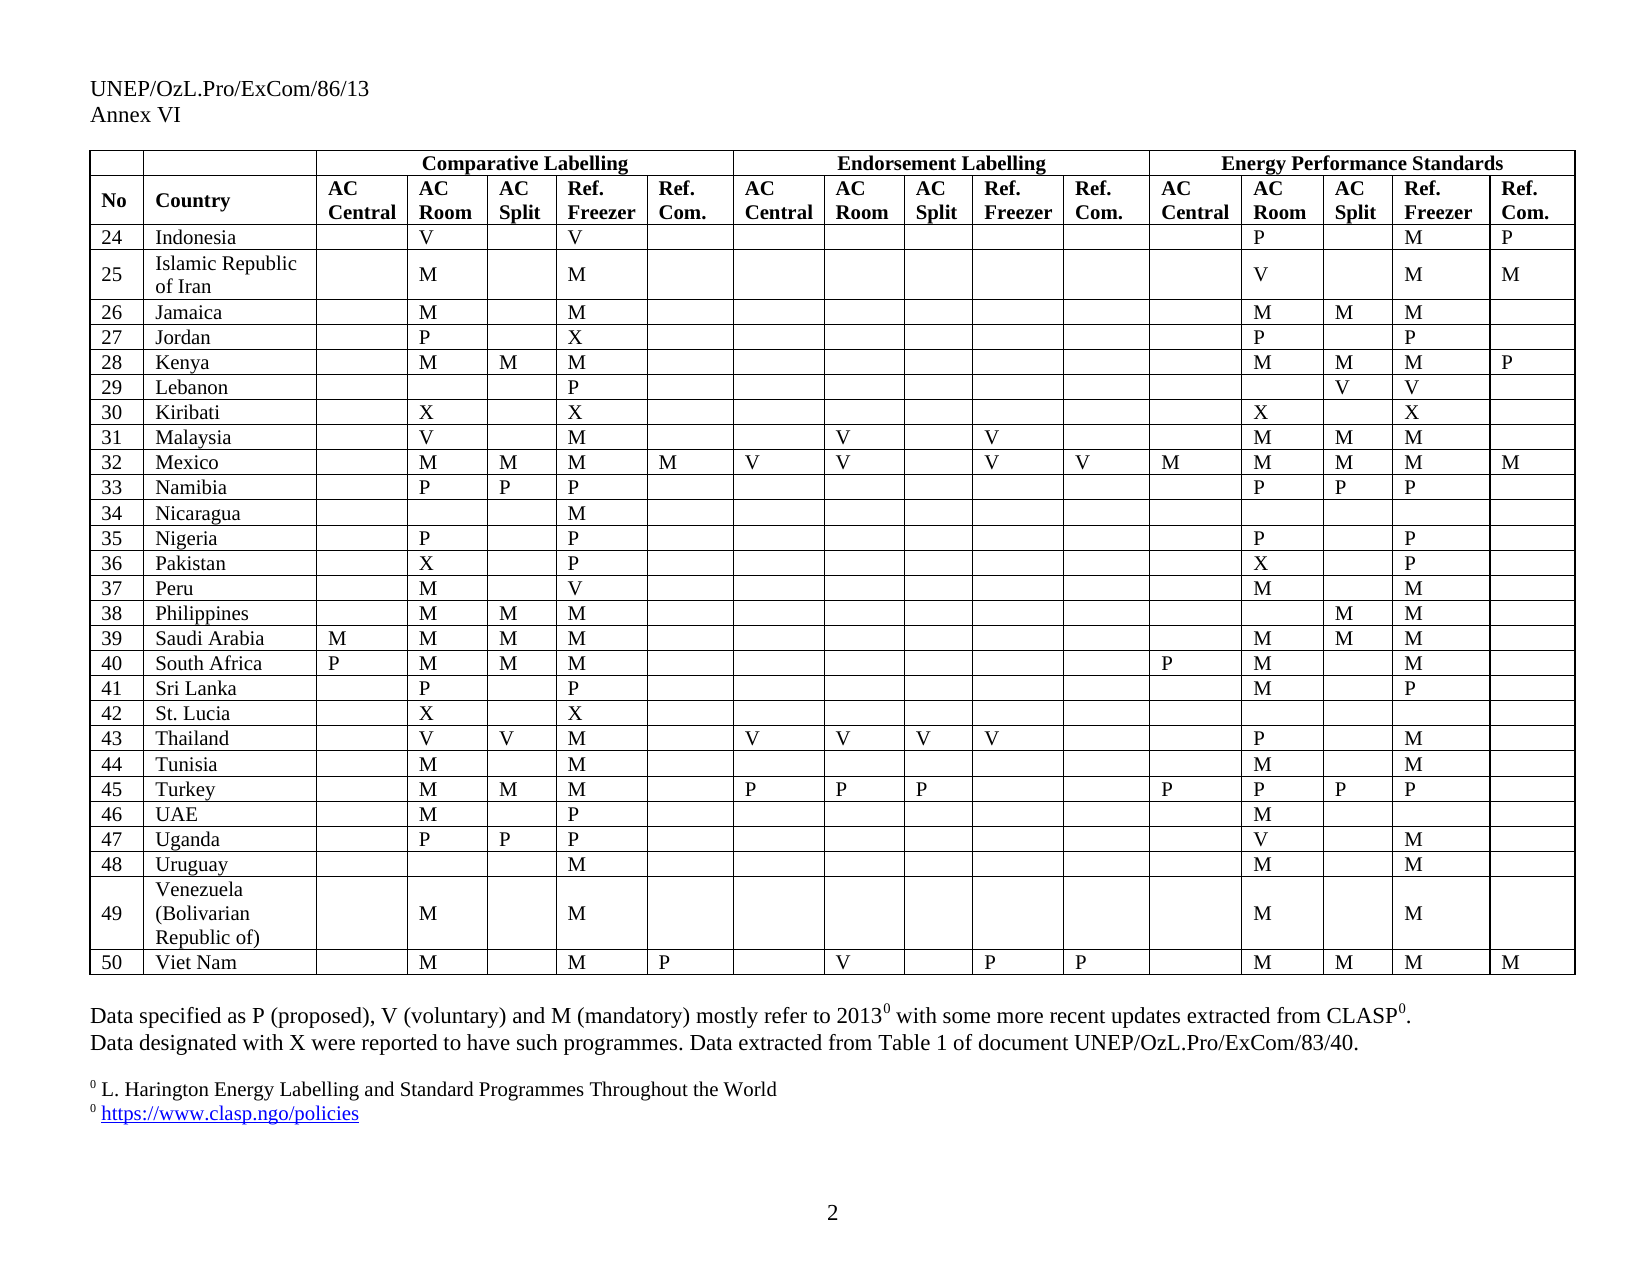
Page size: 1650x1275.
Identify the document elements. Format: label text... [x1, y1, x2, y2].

table_cell [734, 425, 824, 449]
table_cell P [1150, 777, 1241, 801]
table_cell [648, 551, 733, 575]
table_cell [1242, 701, 1323, 725]
table_cell [1064, 651, 1149, 675]
table_cell [1491, 701, 1574, 725]
table_cell P [1491, 350, 1574, 374]
table_cell [1491, 802, 1574, 826]
table_cell M [1242, 350, 1323, 374]
table_cell M [317, 626, 407, 650]
table_cell [905, 250, 972, 298]
table_cell [648, 802, 733, 826]
table_cell [734, 877, 824, 949]
table_cell P [973, 950, 1063, 974]
table_cell [317, 475, 407, 499]
table_cell St. Lucia [144, 701, 316, 725]
table_cell Indonesia [144, 225, 316, 249]
table_cell P [557, 475, 647, 499]
table_cell AC Central [317, 176, 407, 224]
table_cell [317, 300, 407, 324]
table_cell Nigeria [144, 526, 316, 549]
table_cell [648, 250, 733, 298]
table_cell [488, 576, 556, 600]
table_cell [905, 526, 972, 549]
table_cell P [1324, 475, 1392, 499]
table_cell [1324, 802, 1392, 826]
table_cell M [557, 626, 647, 650]
table_cell M [488, 651, 556, 675]
table_cell 42 [91, 701, 143, 725]
table_cell [825, 551, 904, 575]
table_cell [1491, 300, 1574, 324]
table_cell P [557, 375, 647, 399]
table_cell Islamic Republic of Iran [144, 250, 316, 298]
table_cell M [408, 626, 487, 650]
table_cell [317, 526, 407, 549]
table_cell [734, 375, 824, 399]
table_cell [1064, 500, 1149, 524]
table_cell [905, 300, 972, 324]
table_cell P [1242, 777, 1323, 801]
table_cell [825, 852, 904, 876]
table_cell M [1491, 250, 1574, 298]
table_cell [1064, 375, 1149, 399]
table_cell [734, 225, 824, 249]
table_cell Malaysia [144, 425, 316, 449]
table_cell M [1491, 950, 1574, 974]
table_cell P [408, 676, 487, 700]
table_cell [1491, 676, 1574, 700]
table_cell [1491, 601, 1574, 625]
table_cell [973, 250, 1063, 298]
table_cell [317, 400, 407, 424]
table_cell P [1393, 676, 1489, 700]
table_cell 36 [91, 551, 143, 575]
table_cell V [1324, 375, 1392, 399]
table_cell [648, 475, 733, 499]
table_cell [905, 475, 972, 499]
table_cell [973, 827, 1063, 851]
table_cell [1150, 225, 1241, 249]
table_cell [1242, 601, 1323, 625]
table_cell [488, 751, 556, 776]
table_cell Ref. Freezer [973, 176, 1063, 224]
table_cell [825, 225, 904, 249]
table_cell M [1393, 225, 1489, 249]
table_cell M [408, 751, 487, 776]
table_cell 49 [91, 877, 143, 949]
table_cell Kiribati [144, 400, 316, 424]
table_cell P [1242, 526, 1323, 549]
table_cell M [488, 601, 556, 625]
table_cell [734, 400, 824, 424]
table_cell V [973, 450, 1063, 474]
table_cell [1150, 877, 1241, 949]
table_cell [1150, 400, 1241, 424]
table_cell [1150, 425, 1241, 449]
table_cell [488, 676, 556, 700]
table_cell [825, 626, 904, 650]
table_cell M [557, 651, 647, 675]
table_cell [905, 827, 972, 851]
table_cell [973, 877, 1063, 949]
table_cell [825, 576, 904, 600]
table_cell M [1150, 450, 1241, 474]
table_cell [648, 651, 733, 675]
table_cell [648, 325, 733, 349]
table_cell 26 [91, 300, 143, 324]
table_cell [825, 802, 904, 826]
table_cell 30 [91, 400, 143, 424]
table_cell M [1491, 450, 1574, 474]
table_cell V [825, 425, 904, 449]
table_cell P [1242, 726, 1323, 750]
table_cell P [905, 777, 972, 801]
table_cell AC Central [734, 176, 824, 224]
table_cell Mexico [144, 450, 316, 474]
table_cell 33 [91, 475, 143, 499]
table_cell V [1242, 250, 1323, 298]
table_cell [734, 551, 824, 575]
table_cell [1064, 777, 1149, 801]
table_cell Jordan [144, 325, 316, 349]
table_cell AC Room [1242, 176, 1323, 224]
table_cell P [1393, 551, 1489, 575]
table_cell [825, 250, 904, 298]
table_cell M [1393, 950, 1489, 974]
table_cell Ref. Com. [1491, 176, 1574, 224]
table_cell [648, 701, 733, 725]
table_cell P [1393, 526, 1489, 549]
table_cell [905, 601, 972, 625]
table_cell M [1393, 250, 1489, 298]
table_cell [317, 802, 407, 826]
table_cell [1324, 726, 1392, 750]
table_cell [317, 877, 407, 949]
table_cell Peru [144, 576, 316, 600]
table_cell [488, 950, 556, 974]
table_cell [1064, 852, 1149, 876]
table_cell P [557, 551, 647, 575]
table_cell V [557, 225, 647, 249]
table_cell Ref. Com. [648, 176, 733, 224]
table_cell M [557, 601, 647, 625]
table_cell M [1242, 425, 1323, 449]
table_cell Uganda [144, 827, 316, 851]
table_cell [1150, 250, 1241, 298]
table_cell [905, 802, 972, 826]
table_cell [905, 852, 972, 876]
table_cell Ref. Freezer [557, 176, 647, 224]
table_cell [488, 852, 556, 876]
table_cell M [557, 350, 647, 374]
table_cell [1064, 425, 1149, 449]
table_cell [648, 852, 733, 876]
table_cell M [1242, 676, 1323, 700]
table_cell [1150, 500, 1241, 524]
table_cell [973, 475, 1063, 499]
table_cell [1491, 827, 1574, 851]
table_cell [648, 576, 733, 600]
table_cell [734, 475, 824, 499]
table_cell P [557, 802, 647, 826]
table_cell [1064, 400, 1149, 424]
table_cell [1324, 576, 1392, 600]
table_cell M [557, 500, 647, 524]
table_cell [973, 551, 1063, 575]
table_cell V [734, 450, 824, 474]
table_cell [648, 400, 733, 424]
table_cell M [408, 450, 487, 474]
table_cell M [408, 802, 487, 826]
table_cell 35 [91, 526, 143, 549]
table_cell [905, 500, 972, 524]
table_cell [1491, 726, 1574, 750]
table_cell [825, 827, 904, 851]
table_cell [1064, 300, 1149, 324]
table_cell M [1393, 626, 1489, 650]
table_cell [648, 500, 733, 524]
table_cell [1324, 400, 1392, 424]
table_cell Namibia [144, 475, 316, 499]
table_cell M [1242, 751, 1323, 776]
table_cell [1491, 551, 1574, 575]
table_cell [1150, 325, 1241, 349]
table_cell [488, 551, 556, 575]
table_cell [734, 601, 824, 625]
table_cell [648, 751, 733, 776]
table_cell V [1393, 375, 1489, 399]
table_cell [488, 300, 556, 324]
table_cell 37 [91, 576, 143, 600]
table_cell [905, 551, 972, 575]
table_cell Country [144, 176, 316, 224]
table_cell [1150, 526, 1241, 549]
table_cell [1064, 250, 1149, 298]
table_cell V [408, 726, 487, 750]
table_cell [905, 350, 972, 374]
table_cell [734, 950, 824, 974]
table_cell [1150, 701, 1241, 725]
table_cell M [1393, 450, 1489, 474]
table_cell AC Split [488, 176, 556, 224]
table_cell [648, 225, 733, 249]
table_cell [973, 601, 1063, 625]
table_cell 34 [91, 500, 143, 524]
table_cell [973, 852, 1063, 876]
table_cell Pakistan [144, 551, 316, 575]
table_cell X [1242, 400, 1323, 424]
table_cell [1324, 551, 1392, 575]
table_cell [1324, 877, 1392, 949]
table_cell P [557, 676, 647, 700]
table_cell M [1393, 300, 1489, 324]
table_cell [1491, 576, 1574, 600]
table_cell X [557, 325, 647, 349]
table_cell M [1393, 877, 1489, 949]
table_header Endorsement Labelling [734, 151, 1149, 175]
table_cell Jamaica [144, 300, 316, 324]
table_cell [317, 777, 407, 801]
table_cell [905, 400, 972, 424]
table_cell M [1393, 576, 1489, 600]
table_cell M [1242, 450, 1323, 474]
table_cell P [734, 777, 824, 801]
table_cell V [1064, 450, 1149, 474]
table_cell AC Central [1150, 176, 1241, 224]
table_cell [317, 827, 407, 851]
table_cell M [648, 450, 733, 474]
table_cell M [1324, 626, 1392, 650]
table_cell M [557, 751, 647, 776]
table_cell [648, 877, 733, 949]
table_cell [734, 701, 824, 725]
table_cell [1064, 325, 1149, 349]
table_cell [1064, 576, 1149, 600]
table_cell [1242, 375, 1323, 399]
table_cell [1491, 400, 1574, 424]
table_cell P [1064, 950, 1149, 974]
table_cell [1324, 701, 1392, 725]
table_cell [825, 701, 904, 725]
table_cell [488, 375, 556, 399]
table_cell M [1242, 576, 1323, 600]
table_cell [905, 325, 972, 349]
table_cell [1393, 500, 1489, 524]
table_cell 45 [91, 777, 143, 801]
table_cell X [1393, 400, 1489, 424]
table_cell M [1393, 425, 1489, 449]
table_cell [1150, 950, 1241, 974]
table_cell [973, 676, 1063, 700]
table_cell [1150, 576, 1241, 600]
table_cell [1324, 827, 1392, 851]
table_cell [317, 325, 407, 349]
table_cell X [557, 400, 647, 424]
table_cell V [488, 726, 556, 750]
table_cell P [408, 475, 487, 499]
table_cell [648, 601, 733, 625]
table_cell [648, 726, 733, 750]
table_cell [1150, 802, 1241, 826]
table_cell P [408, 325, 487, 349]
table_cell [1064, 601, 1149, 625]
table_cell [648, 626, 733, 650]
table_cell [1324, 500, 1392, 524]
table_cell [648, 827, 733, 851]
table_cell [1324, 325, 1392, 349]
table_cell Philippines [144, 601, 316, 625]
table_cell [1150, 676, 1241, 700]
table_cell [1491, 626, 1574, 650]
table_cell [973, 802, 1063, 826]
table_cell [1064, 827, 1149, 851]
table_cell M [557, 300, 647, 324]
table_cell [734, 300, 824, 324]
table_cell M [488, 777, 556, 801]
table_cell [1064, 802, 1149, 826]
table_cell [1150, 827, 1241, 851]
table_cell [648, 526, 733, 549]
table_cell [648, 425, 733, 449]
table_cell [734, 350, 824, 374]
table_cell [1150, 751, 1241, 776]
table_cell V [825, 950, 904, 974]
table_cell [905, 450, 972, 474]
table_cell [905, 651, 972, 675]
table_cell [317, 425, 407, 449]
table_cell [1491, 325, 1574, 349]
table_cell M [408, 651, 487, 675]
table_cell [1064, 551, 1149, 575]
table_cell P [825, 777, 904, 801]
table_cell [734, 751, 824, 776]
table_cell No [91, 176, 143, 224]
table_cell [648, 375, 733, 399]
table_cell M [408, 877, 487, 949]
table_cell [317, 551, 407, 575]
table_cell [408, 852, 487, 876]
table_cell [317, 852, 407, 876]
table_cell V [734, 726, 824, 750]
table_cell [1393, 802, 1489, 826]
table_cell 48 [91, 852, 143, 876]
table_cell [825, 300, 904, 324]
table_cell P [408, 526, 487, 549]
table_cell AC Room [825, 176, 904, 224]
table_cell Thailand [144, 726, 316, 750]
table_cell [825, 751, 904, 776]
table_cell [905, 225, 972, 249]
table_cell [1324, 676, 1392, 700]
table_cell [825, 375, 904, 399]
table_cell [488, 250, 556, 298]
table_cell P [648, 950, 733, 974]
table_cell [1324, 250, 1392, 298]
table_cell [1491, 425, 1574, 449]
table_cell [317, 701, 407, 725]
table_cell [488, 325, 556, 349]
table_cell [1064, 676, 1149, 700]
table_cell M [1242, 950, 1323, 974]
table_cell [1491, 651, 1574, 675]
table_cell V [557, 576, 647, 600]
table_cell [973, 500, 1063, 524]
table_cell [1242, 500, 1323, 524]
table_cell [734, 626, 824, 650]
table_cell [1324, 651, 1392, 675]
table_cell M [408, 601, 487, 625]
table_cell [1150, 626, 1241, 650]
table_cell X [1242, 551, 1323, 575]
table_cell M [1242, 852, 1323, 876]
table_cell Uruguay [144, 852, 316, 876]
table_cell M [557, 777, 647, 801]
table_cell M [1393, 350, 1489, 374]
table_cell P [1393, 325, 1489, 349]
table_cell M [1393, 726, 1489, 750]
table_cell M [488, 350, 556, 374]
table_cell [488, 877, 556, 949]
table_cell P [1393, 777, 1489, 801]
table_cell [1064, 526, 1149, 549]
table_cell P [488, 827, 556, 851]
table_cell M [1393, 852, 1489, 876]
list Data specified as P (proposed), V (voluntary) and M (mandatory) mostly refer to 2013 with some more recent updates extracted from CLASP. [90, 1000, 1575, 1029]
table_cell [973, 225, 1063, 249]
table_cell X [408, 400, 487, 424]
table_cell [1064, 751, 1149, 776]
table_cell [1150, 475, 1241, 499]
table_cell 41 [91, 676, 143, 700]
table_cell [488, 225, 556, 249]
table_cell V [825, 450, 904, 474]
table_cell M [1324, 425, 1392, 449]
table_cell M [1393, 751, 1489, 776]
table_cell [1150, 726, 1241, 750]
table_cell M [1242, 300, 1323, 324]
table_cell M [1324, 450, 1392, 474]
table_cell [973, 350, 1063, 374]
table_header Energy Performance Standards [1150, 151, 1574, 175]
table_cell 25 [91, 250, 143, 298]
table_cell [734, 576, 824, 600]
table_cell 38 [91, 601, 143, 625]
table_cell 43 [91, 726, 143, 750]
table_cell [734, 676, 824, 700]
table_cell South Africa [144, 651, 316, 675]
table_cell [1150, 601, 1241, 625]
table_cell [317, 225, 407, 249]
table_cell [317, 751, 407, 776]
table_header Comparative Labelling [317, 151, 733, 175]
table_cell [825, 526, 904, 549]
table_cell [734, 852, 824, 876]
table_cell P [1491, 225, 1574, 249]
table_cell M [1393, 651, 1489, 675]
table_cell 31 [91, 425, 143, 449]
table_cell 50 [91, 950, 143, 974]
table_cell Kenya [144, 350, 316, 374]
table_cell [973, 751, 1063, 776]
table_cell P [488, 475, 556, 499]
table_cell [317, 950, 407, 974]
table_cell P [1393, 475, 1489, 499]
table_cell 46 [91, 802, 143, 826]
table_cell [905, 950, 972, 974]
table_cell [1491, 375, 1574, 399]
table_cell [973, 777, 1063, 801]
table_cell [905, 576, 972, 600]
table_cell [317, 500, 407, 524]
table_cell [488, 400, 556, 424]
table_cell P [557, 827, 647, 851]
table_cell 40 [91, 651, 143, 675]
table_cell V [973, 726, 1063, 750]
table_cell V [408, 225, 487, 249]
table_cell M [557, 852, 647, 876]
table_cell Ref. Com. [1064, 176, 1149, 224]
table_cell 28 [91, 350, 143, 374]
table_cell [825, 475, 904, 499]
table_cell [973, 651, 1063, 675]
table_cell [317, 450, 407, 474]
table_cell [1324, 225, 1392, 249]
table_cell Sri Lanka [144, 676, 316, 700]
table_cell [734, 827, 824, 851]
table_cell [488, 701, 556, 725]
table_cell P [557, 526, 647, 549]
table_cell [317, 250, 407, 298]
table_cell 29 [91, 375, 143, 399]
table_cell [1150, 300, 1241, 324]
table_cell Tunisia [144, 751, 316, 776]
table_cell [905, 425, 972, 449]
table_cell [1324, 751, 1392, 776]
table_cell [1064, 626, 1149, 650]
table_cell [648, 676, 733, 700]
table_cell M [1242, 651, 1323, 675]
table_cell [1150, 551, 1241, 575]
table_cell V [905, 726, 972, 750]
table_cell UAE [144, 802, 316, 826]
table_cell [825, 350, 904, 374]
table_cell AC Split [905, 176, 972, 224]
table_cell [905, 375, 972, 399]
table_cell [1324, 852, 1392, 876]
table_cell M [557, 425, 647, 449]
table_cell [1491, 777, 1574, 801]
table_cell Viet Nam [144, 950, 316, 974]
table_cell [1491, 852, 1574, 876]
table_cell V [973, 425, 1063, 449]
table_cell M [408, 300, 487, 324]
table_cell [825, 651, 904, 675]
table_cell [973, 300, 1063, 324]
table_cell [905, 877, 972, 949]
table_cell [488, 526, 556, 549]
table_cell [1150, 852, 1241, 876]
table_cell Nicaragua [144, 500, 316, 524]
table_cell [973, 375, 1063, 399]
table_cell 27 [91, 325, 143, 349]
table_cell P [1242, 225, 1323, 249]
table_cell Ref. Freezer [1393, 176, 1489, 224]
table_cell [317, 676, 407, 700]
table_cell [973, 701, 1063, 725]
table_cell M [557, 726, 647, 750]
table_cell X [408, 551, 487, 575]
table_cell [1064, 475, 1149, 499]
table_cell 32 [91, 450, 143, 474]
table_cell [1491, 475, 1574, 499]
table_cell [973, 400, 1063, 424]
table_cell [905, 701, 972, 725]
table_cell [1491, 877, 1574, 949]
list Data designated with X were reported to have such programmes. Data extracted from Table 1 of document UNEP/OzL.Pro/ExCom/83/40. [90, 1029, 1575, 1055]
table_cell X [408, 701, 487, 725]
table_cell V [825, 726, 904, 750]
table_cell 39 [91, 626, 143, 650]
table_cell M [557, 250, 647, 298]
table_cell V [408, 425, 487, 449]
table_cell [1064, 877, 1149, 949]
table_cell [1150, 350, 1241, 374]
table_cell P [317, 651, 407, 675]
table_cell M [488, 450, 556, 474]
table_cell M [408, 777, 487, 801]
table_cell 24 [91, 225, 143, 249]
table_cell P [1242, 325, 1323, 349]
table_cell [317, 375, 407, 399]
table_cell [1064, 350, 1149, 374]
table_cell M [408, 250, 487, 298]
table_cell [1064, 701, 1149, 725]
table_cell [825, 325, 904, 349]
table_cell [648, 777, 733, 801]
table_cell M [1242, 626, 1323, 650]
table_cell M [557, 877, 647, 949]
table_cell M [408, 576, 487, 600]
table_cell [905, 676, 972, 700]
table_cell M [1393, 601, 1489, 625]
table_cell M [1324, 350, 1392, 374]
table_cell P [408, 827, 487, 851]
table_cell M [1242, 802, 1323, 826]
table_cell [973, 626, 1063, 650]
table_cell [825, 601, 904, 625]
table_cell [408, 500, 487, 524]
table_cell P [1150, 651, 1241, 675]
table_cell [905, 751, 972, 776]
table_header [91, 151, 143, 175]
table_cell [734, 526, 824, 549]
table_cell [1491, 751, 1574, 776]
table_cell AC Room [408, 176, 487, 224]
table_cell X [557, 701, 647, 725]
table_cell M [408, 950, 487, 974]
table_cell [905, 626, 972, 650]
table_cell P [1242, 475, 1323, 499]
table_cell 47 [91, 827, 143, 851]
table_cell Lebanon [144, 375, 316, 399]
table_cell M [408, 350, 487, 374]
table_cell [973, 526, 1063, 549]
table_cell M [1324, 300, 1392, 324]
table_cell [1393, 701, 1489, 725]
table_cell [825, 676, 904, 700]
table_cell M [1242, 877, 1323, 949]
table_cell [648, 300, 733, 324]
table_cell [408, 375, 487, 399]
table_cell [488, 802, 556, 826]
table_cell M [557, 950, 647, 974]
table_cell [734, 500, 824, 524]
table_cell [734, 325, 824, 349]
table_cell Saudi Arabia [144, 626, 316, 650]
table_cell [317, 350, 407, 374]
table_cell Venezuela (Bolivarian Republic of) [144, 877, 316, 949]
table_cell M [1393, 827, 1489, 851]
table_cell M [1324, 601, 1392, 625]
table_cell [317, 726, 407, 750]
table_cell Turkey [144, 777, 316, 801]
table_cell M [557, 450, 647, 474]
table_cell [317, 576, 407, 600]
table_cell M [1324, 950, 1392, 974]
table_cell [648, 350, 733, 374]
table_cell [825, 400, 904, 424]
table_cell [973, 325, 1063, 349]
table_cell [1491, 500, 1574, 524]
table_cell [825, 877, 904, 949]
table_cell [1491, 526, 1574, 549]
table_cell AC Split [1324, 176, 1392, 224]
table_cell [1324, 526, 1392, 549]
table_cell [488, 500, 556, 524]
table_cell V [1242, 827, 1323, 851]
table_cell [734, 651, 824, 675]
table_cell [973, 576, 1063, 600]
table_cell [825, 500, 904, 524]
table_cell 44 [91, 751, 143, 776]
table_cell [734, 250, 824, 298]
table_cell M [488, 626, 556, 650]
table_cell [734, 802, 824, 826]
table_cell [488, 425, 556, 449]
table_cell [1064, 225, 1149, 249]
table_header [144, 151, 316, 175]
table_cell [317, 601, 407, 625]
table_cell P [1324, 777, 1392, 801]
table_cell [1150, 375, 1241, 399]
table_cell [1064, 726, 1149, 750]
